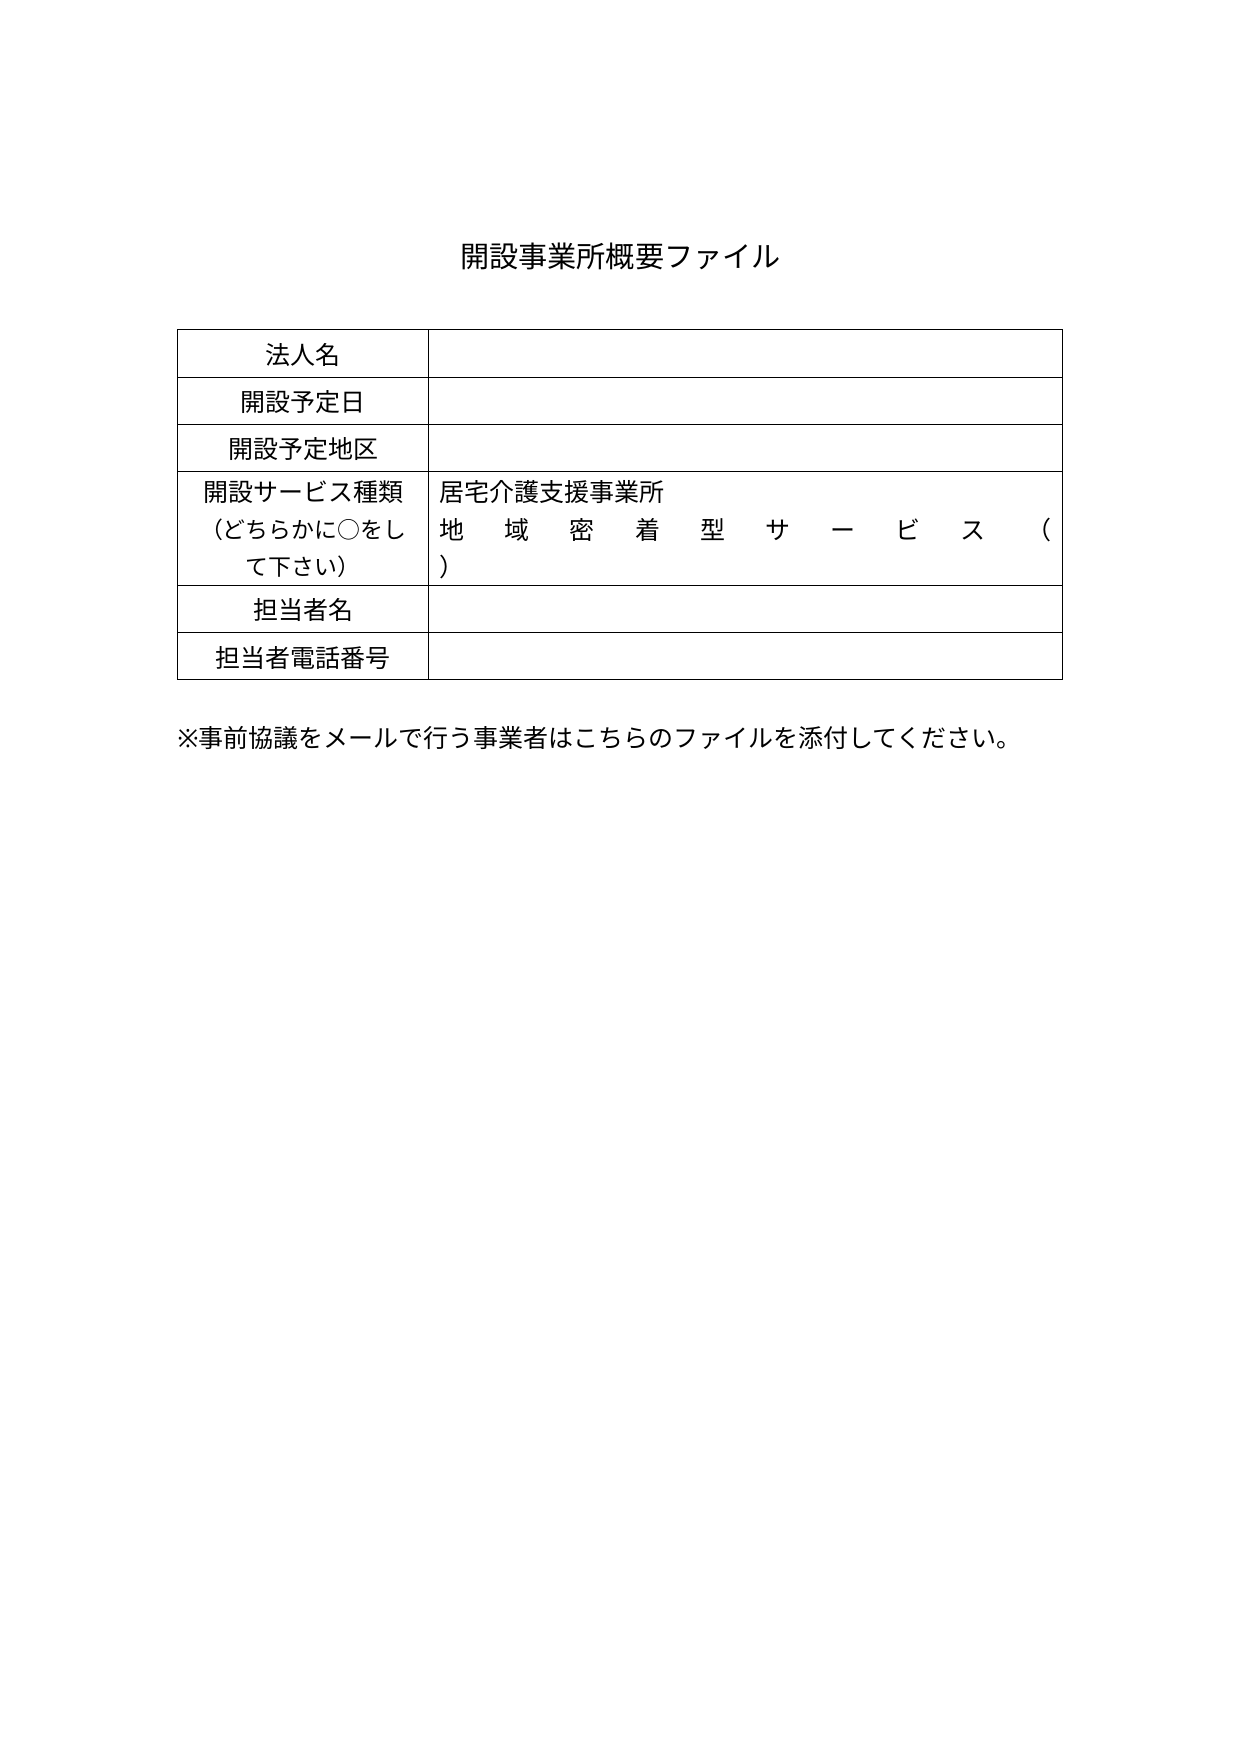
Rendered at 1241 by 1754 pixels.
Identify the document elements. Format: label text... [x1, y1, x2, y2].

table_cell 開設サービス種類 （どちらかに○をして下さい） [178, 472, 428, 585]
table_cell [429, 378, 1062, 424]
text ※事前協議をメールで行う事業者はこちらのファイルを添付してください。 [177, 718, 1063, 755]
table_cell 開設予定地区 [178, 425, 428, 471]
text 開設事業所概要ファイル [177, 217, 1063, 292]
table_cell 担当者名 [178, 586, 428, 632]
table_cell [429, 633, 1062, 679]
table_cell 居宅介護支援事業所 地域密着型サービス（ ） [429, 472, 1062, 585]
table_header 法人名 [178, 330, 428, 377]
table_cell 開設予定日 [178, 378, 428, 424]
table_cell [429, 425, 1062, 471]
table_cell 担当者電話番号 [178, 633, 428, 679]
table_header [429, 330, 1062, 377]
table_cell [429, 586, 1062, 632]
